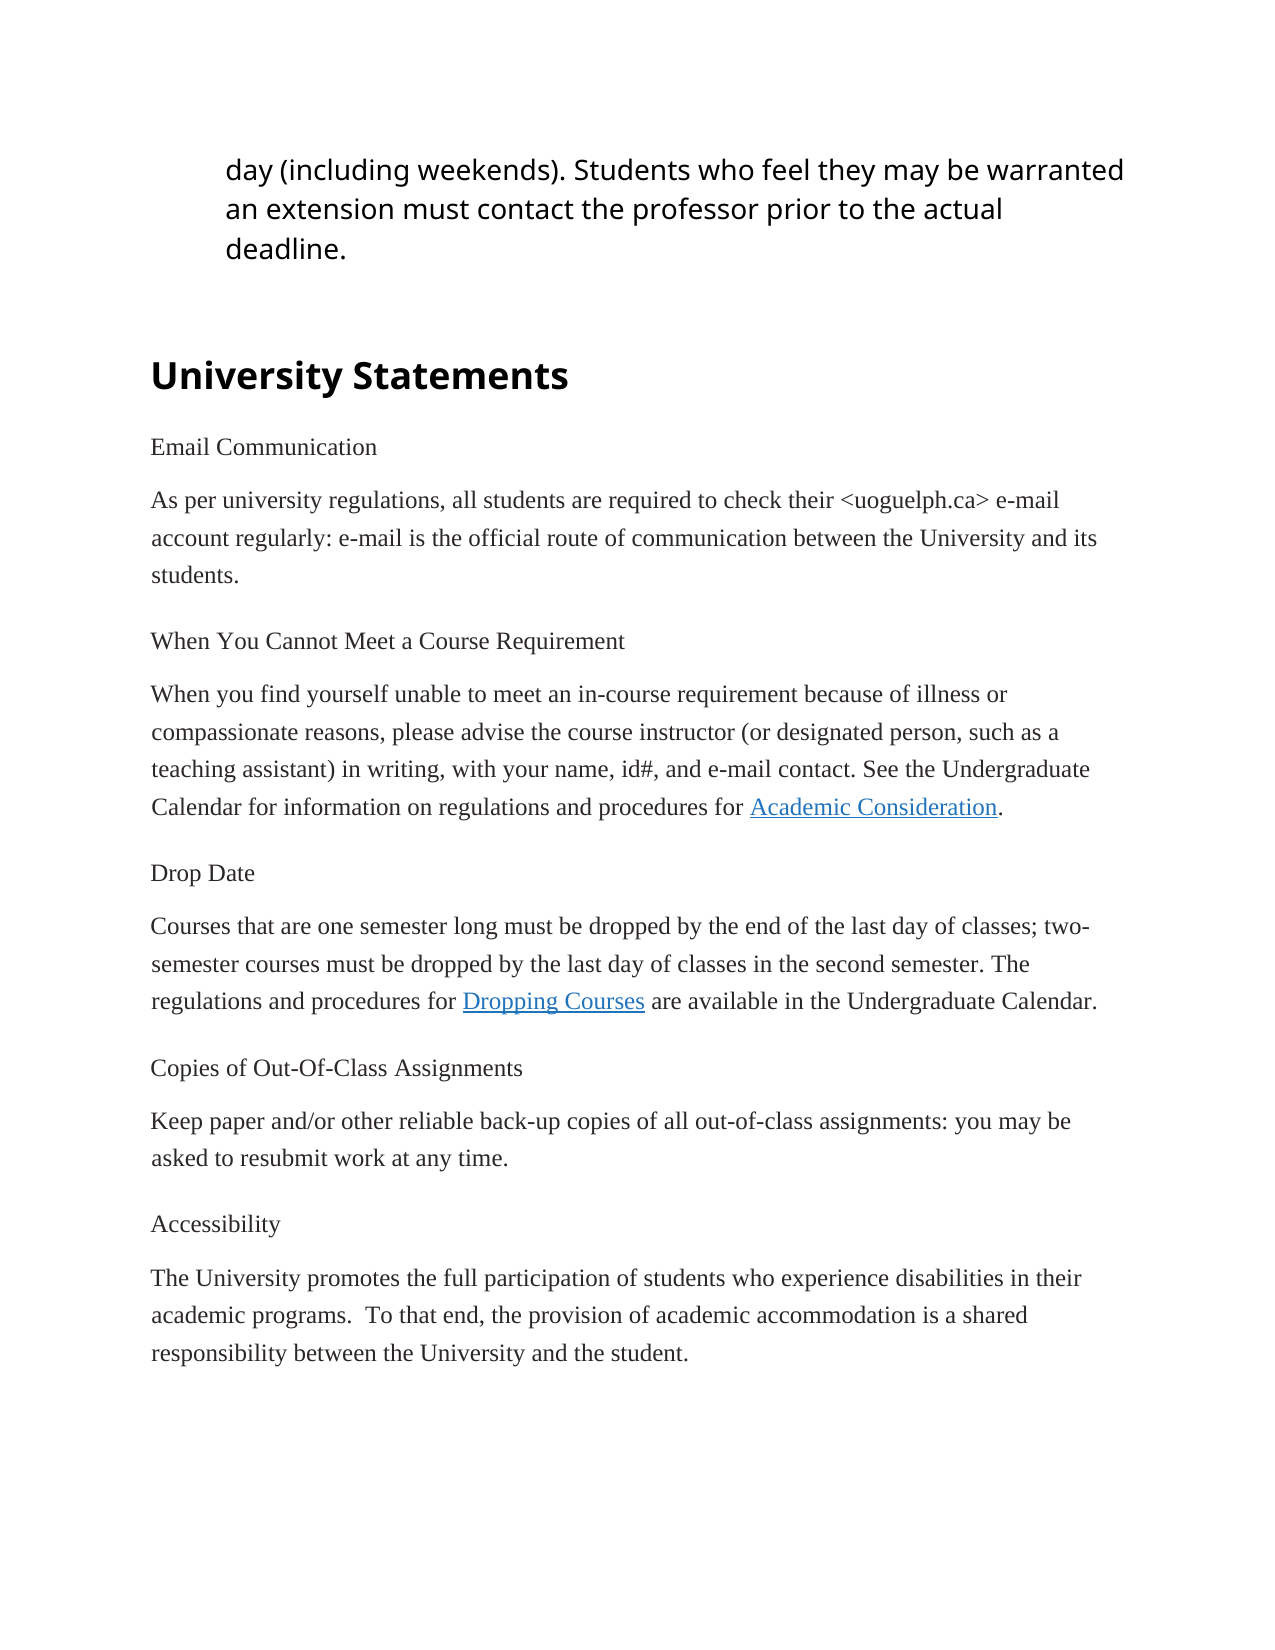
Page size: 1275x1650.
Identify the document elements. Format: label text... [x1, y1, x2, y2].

text Drop Date [150, 858, 1125, 887]
text Courses that are one semester long must be dropped by the end of the last day of classes; two-semester courses must be dropped by the last day of classes in the second semester. The regulations and procedures for Dropping Courses are available in the Undergraduate Calendar. [150, 903, 1125, 1015]
text The University promotes the full participation of students who experience disabilities in their academic programs. To that end, the provision of academic accommodation is a shared responsibility between the University and the student. [150, 1254, 1125, 1366]
text Accessibility [150, 1209, 1125, 1238]
text As per university regulations, all students are required to check their <uoguelph.ca> e-mail account regularly: e-mail is the official route of communication between the University and its students. [150, 476, 1125, 589]
text Email Communication [150, 432, 1125, 461]
text Keep paper and/or other reliable back-up copies of all out-of-class assignments: you may be asked to resubmit work at any time. [150, 1097, 1125, 1172]
text When You Cannot Meet a Course Requirement [150, 626, 1125, 655]
text University Statements [150, 350, 1140, 401]
text Copies of Out-Of-Class Assignments [150, 1053, 1125, 1081]
text When you find yourself unable to meet an in-course requirement because of illness or compassionate reasons, please advise the course instructor (or designated person, such as a teaching assistant) in writing, with your name, id#, and e-mail contact. See the Undergraduate Calendar for information on regulations and procedures for Academic Consideration. [150, 671, 1125, 821]
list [188, 150, 1125, 267]
